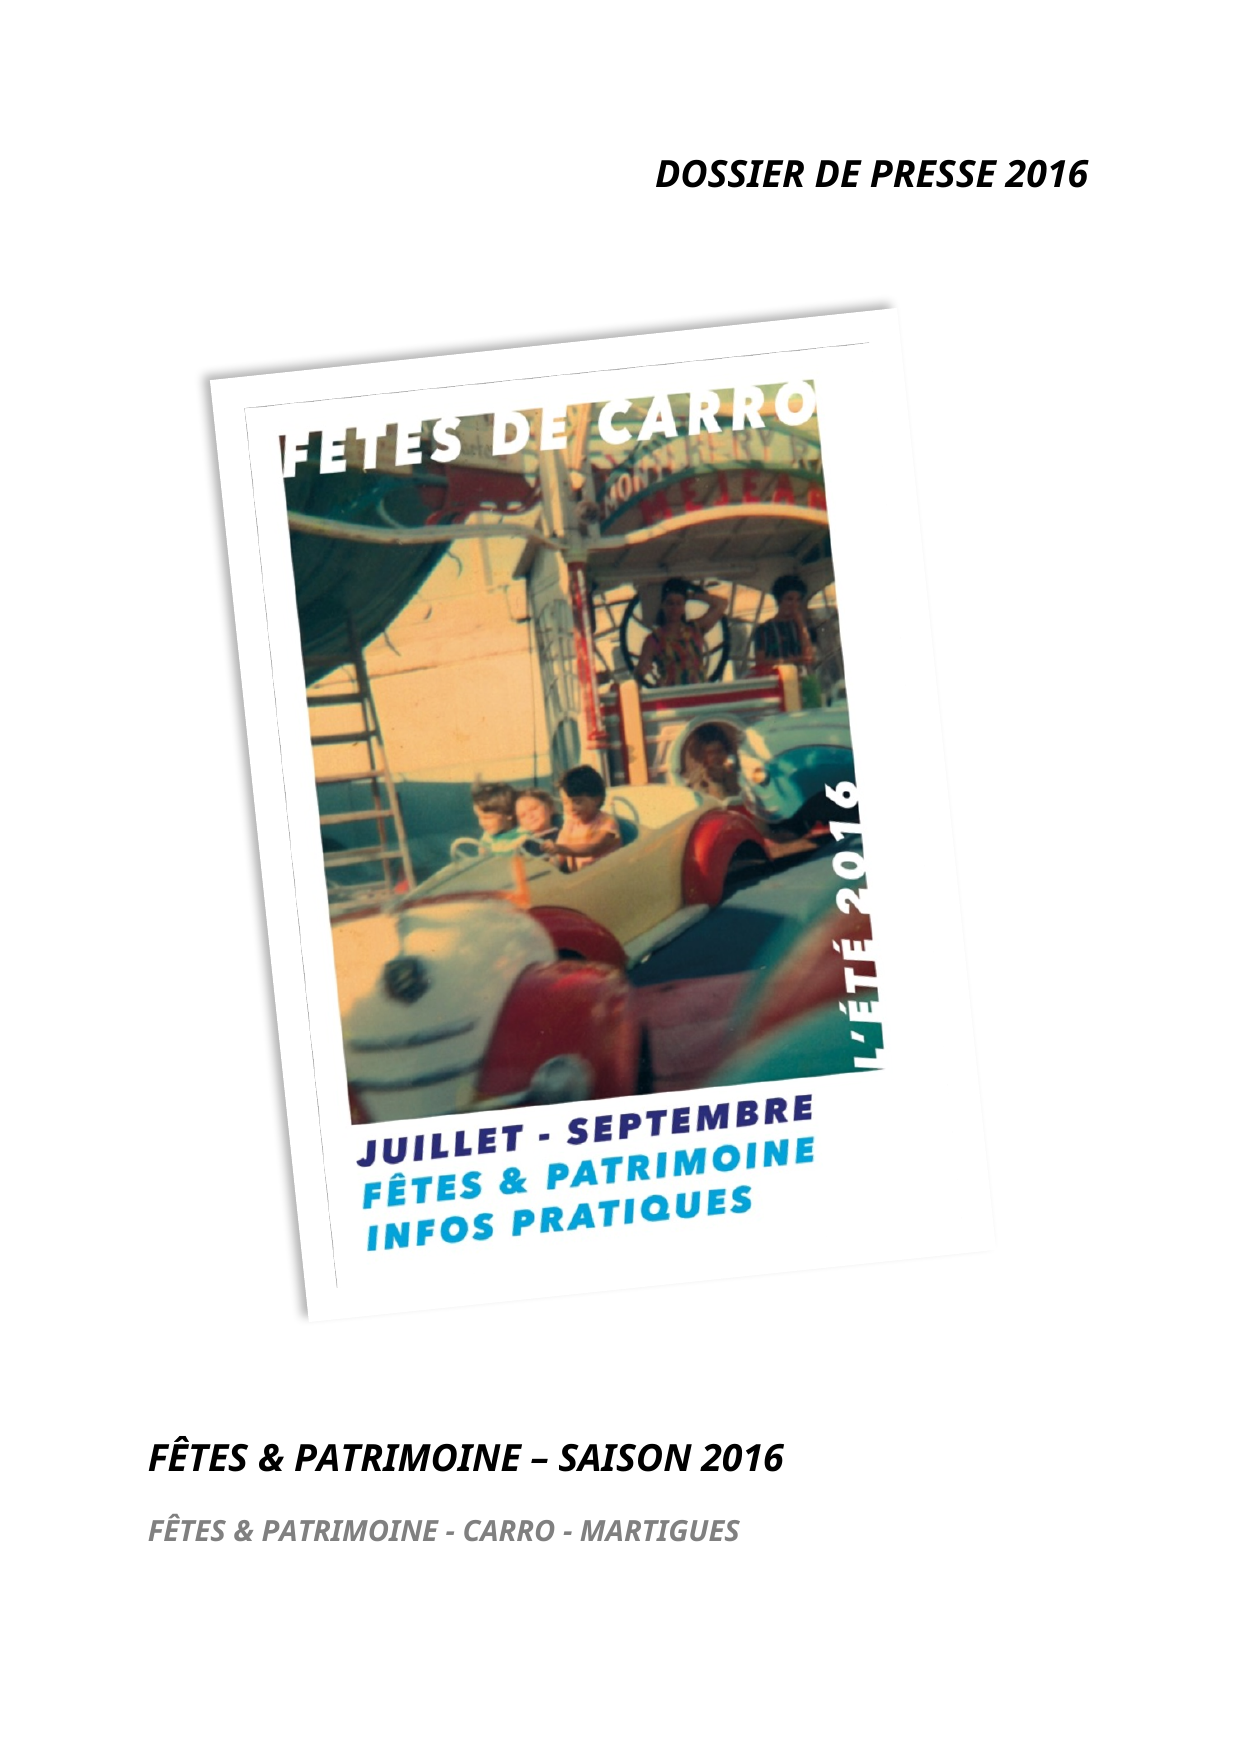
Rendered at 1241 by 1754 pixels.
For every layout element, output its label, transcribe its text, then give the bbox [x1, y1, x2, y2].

subtitle FÊTES & PATRIMOINE - CARRO - MARTIGUES [148, 1511, 1093, 1550]
subtitle FÊTES & PATRIMOINE – SAISON 2016 [148, 1431, 1093, 1482]
picture [245, 344, 961, 1287]
title DOSSIER DE PRESSE 2016 [148, 148, 1093, 199]
